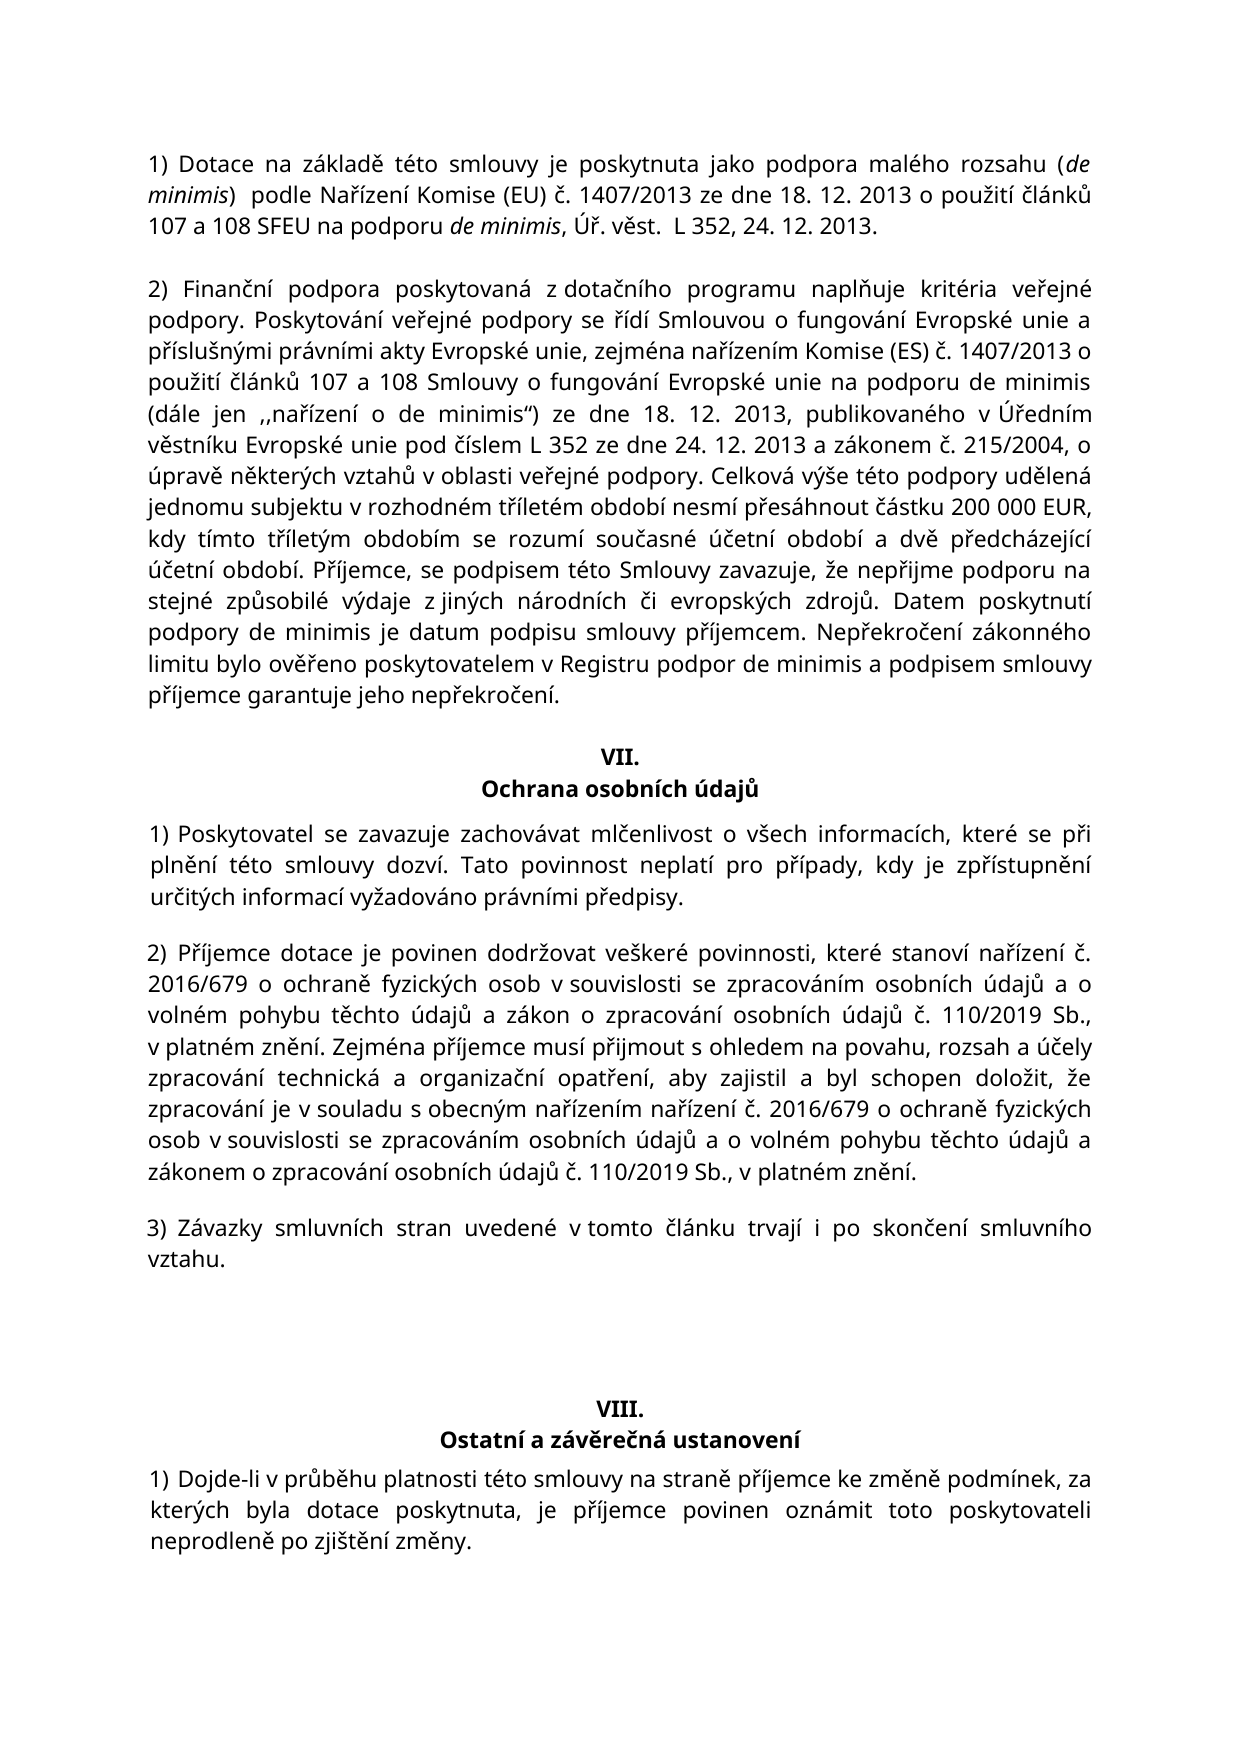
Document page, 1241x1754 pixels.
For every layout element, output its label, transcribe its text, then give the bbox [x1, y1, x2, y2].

list Poskytovatel se zavazuje zachovávat mlčenlivost o všech informacích, které se při plnění této smlouvy dozví. Tato povinnost neplatí pro případy, kdy je zpřístupnění určitých informací vyžadováno právními předpisy. [149, 818, 1093, 912]
list Závazky smluvních stran uvedené v tomto článku trvají i po skončení smluvního vztahu. [146, 1212, 1093, 1274]
text Ochrana osobních údajů [148, 773, 1093, 804]
subtitle Ostatní a závěrečná ustanovení [148, 1424, 1093, 1456]
list Příjemce dotace je povinen dodržovat veškeré povinnosti, které stanoví nařízení č. 2016/679 o ochraně fyzických osob v souvislosti se zpracováním osobních údajů a o volném pohybu těchto údajů a zákon o zpracování osobních údajů č. 110/2019 Sb., v platném znění. Zejména příjemce musí přijmout s ohledem na povahu, rozsah a účely zpracování technická a organizační opatření, aby zajistil a byl schopen doložit, že zpracování je v souladu s obecným nařízením nařízení č. 2016/679 o ochraně fyzických osob v souvislosti se zpracováním osobních údajů a o volném pohybu těchto údajů a zákonem o zpracování osobních údajů č. 110/2019 Sb., v platném znění. [147, 937, 1093, 1187]
list Dojde-li v průběhu platnosti této smlouvy na straně příjemce ke změně podmínek, za kterých byla dotace poskytnuta, je příjemce povinen oznámit toto poskytovateli neprodleně po zjištění změny. [149, 1463, 1093, 1557]
text 1) Dotace na základě této smlouvy je poskytnuta jako podpora malého rozsahu (de minimis) podle Nařízení Komise (EU) č. 1407/2013 ze dne 18. 12. 2013 o použití článků 107 a 108 SFEU na podporu de minimis, Úř. věst. L 352, 24. 12. 2013. [148, 148, 1093, 241]
text 2) Finanční podpora poskytovaná z dotačního programu naplňuje kritéria veřejné podpory. Poskytování veřejné podpory se řídí Smlouvou o fungování Evropské unie a příslušnými právními akty Evropské unie, zejména nařízením Komise (ES) č. 1407/2013 o použití článků 107 a 108 Smlouvy o fungování Evropské unie na podporu de minimis (dále jen ,,nařízení o de minimis“) ze dne 18. 12. 2013, publikovaného v Úředním věstníku Evropské unie pod číslem L 352 ze dne 24. 12. 2013 a zákonem č. 215/2004, o úpravě některých vztahů v oblasti veřejné podpory. Celková výše této podpory udělená jednomu subjektu v rozhodném tříletém období nesmí přesáhnout částku 200 000 EUR, kdy tímto tříletým obdobím se rozumí současné účetní období a dvě předcházející účetní období. Příjemce, se podpisem této Smlouvy zavazuje, že nepřijme podporu na stejné způsobilé výdaje z jiných národních či evropských zdrojů. Datem poskytnutí podpory de minimis je datum podpisu smlouvy příjemcem. Nepřekročení zákonného limitu bylo ověřeno poskytovatelem v Registru podpor de minimis a podpisem smlouvy příjemce garantuje jeho nepřekročení. [148, 273, 1093, 710]
text VIII. [148, 1393, 1093, 1424]
text VII. [148, 741, 1093, 773]
